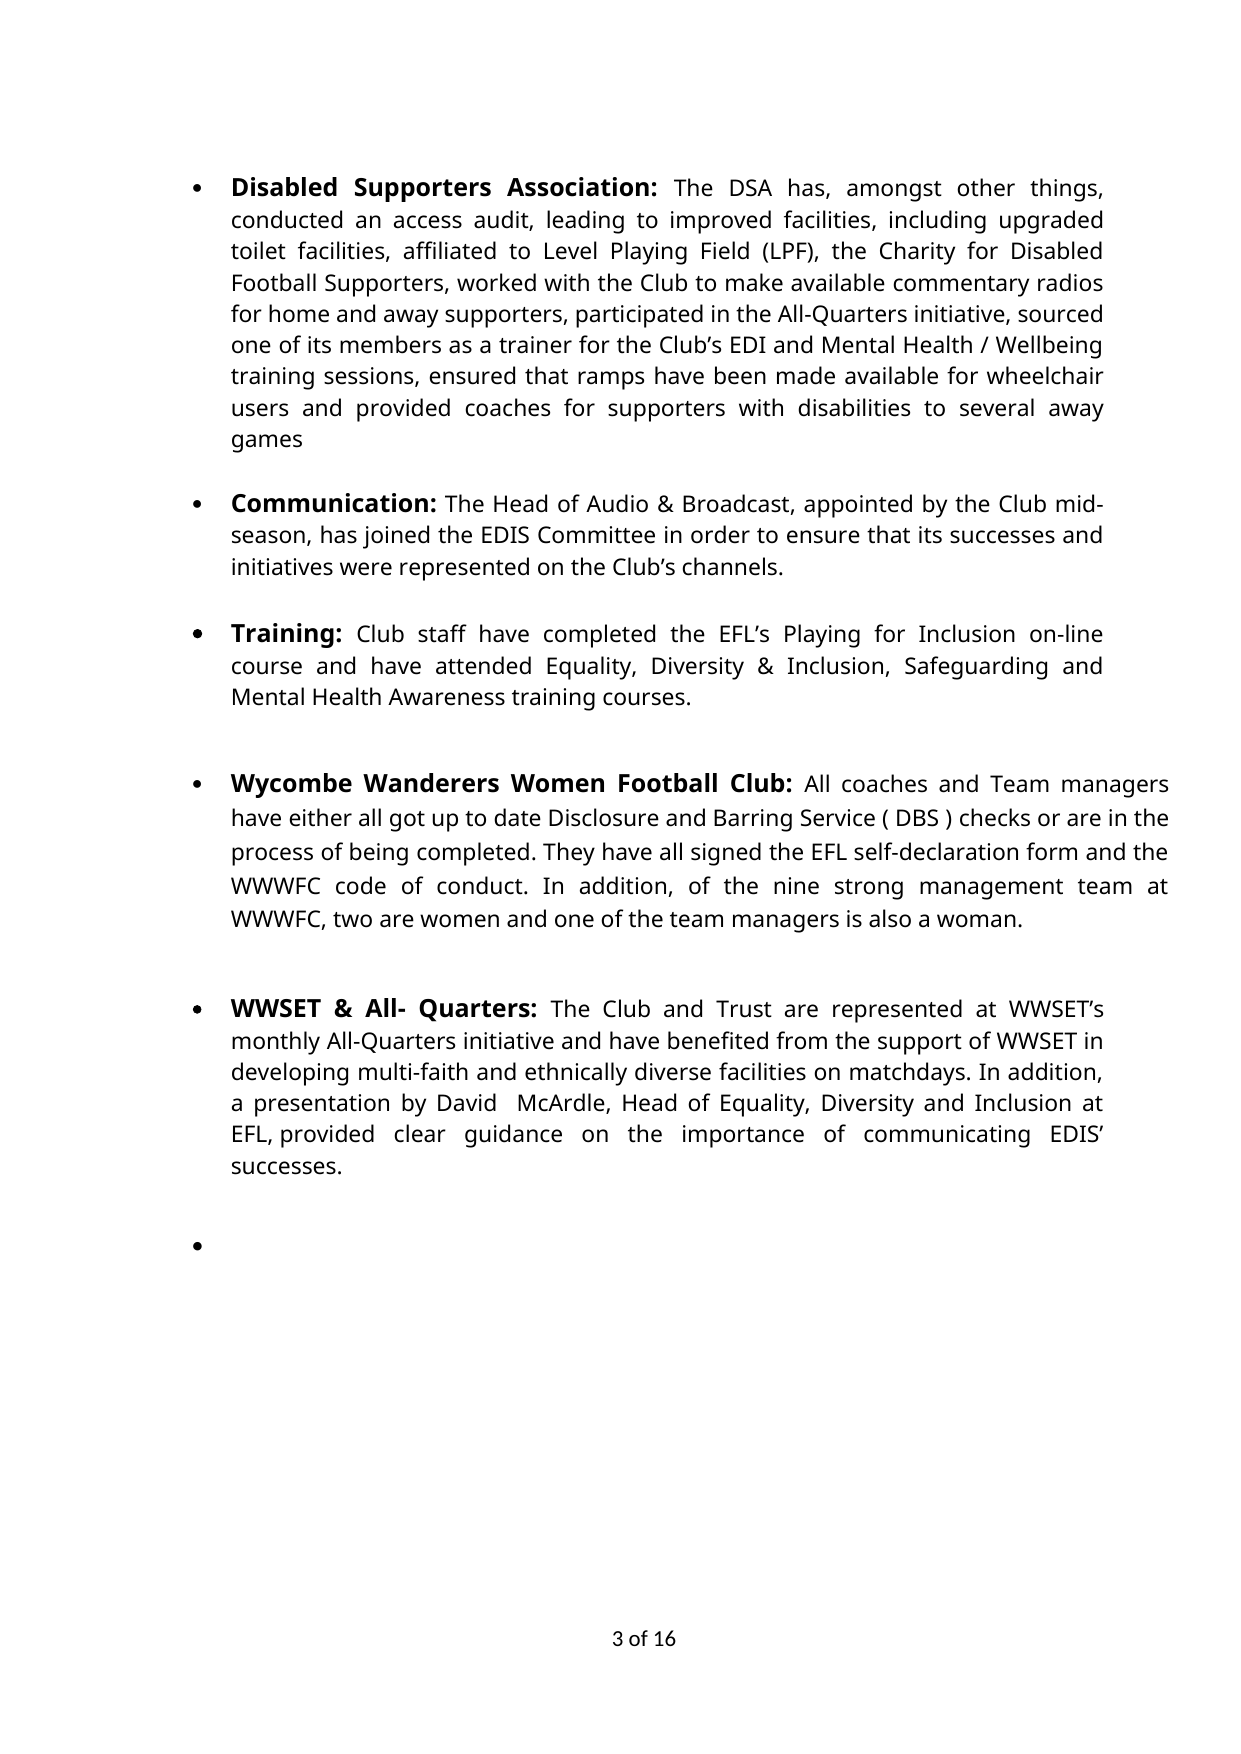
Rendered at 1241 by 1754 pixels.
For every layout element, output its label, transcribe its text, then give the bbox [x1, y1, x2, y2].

list Disabled Supporters Association: The DSA has, amongst other things, conducted an access audit, leading to improved facilities, including upgraded toilet facilities, affiliated to Level Playing Field (LPF), the Charity for Disabled Football Supporters, worked with the Club to make available commentary radios for home and away supporters, participated in the All-Quarters initiative, sourced one of its members as a trainer for the Club’s EDI and Mental Health / Wellbeing training sessions, ensured that ramps have been made available for wheelchair users and provided coaches for supporters with disabilities to several away games [193, 170, 1104, 454]
list WWSET & All- Quarters: The Club and Trust are represented at WWSET’s monthly All-Quarters initiative and have benefited from the support of WWSET in developing multi-faith and ethnically diverse facilities on matchdays. In addition, a presentation by David McArdle, Head of Equality, Diversity and Inclusion at EFL, provided clear guidance on the importance of communicating EDIS’ successes. [193, 991, 1104, 1181]
list Training: Club staff have completed the EFL’s Playing for Inclusion on-line course and have attended Equality, Diversity & Inclusion, Safeguarding and Mental Health Awareness training courses. [193, 616, 1104, 712]
list Communication: The Head of Audio & Broadcast, appointed by the Club mid-season, has joined the EDIS Committee in order to ensure that its successes and initiatives were represented on the Club’s channels. [193, 485, 1104, 582]
list Wycombe Wanderers Women Football Club: All coaches and Team managers have either all got up to date Disclosure and Barring Service ( DBS ) checks or are in the process of being completed. They have all signed the EFL self-declaration form and the WWWFC code of conduct. In addition, of the nine strong management team at WWWFC, two are women and one of the team managers is also a woman. [193, 766, 1169, 935]
